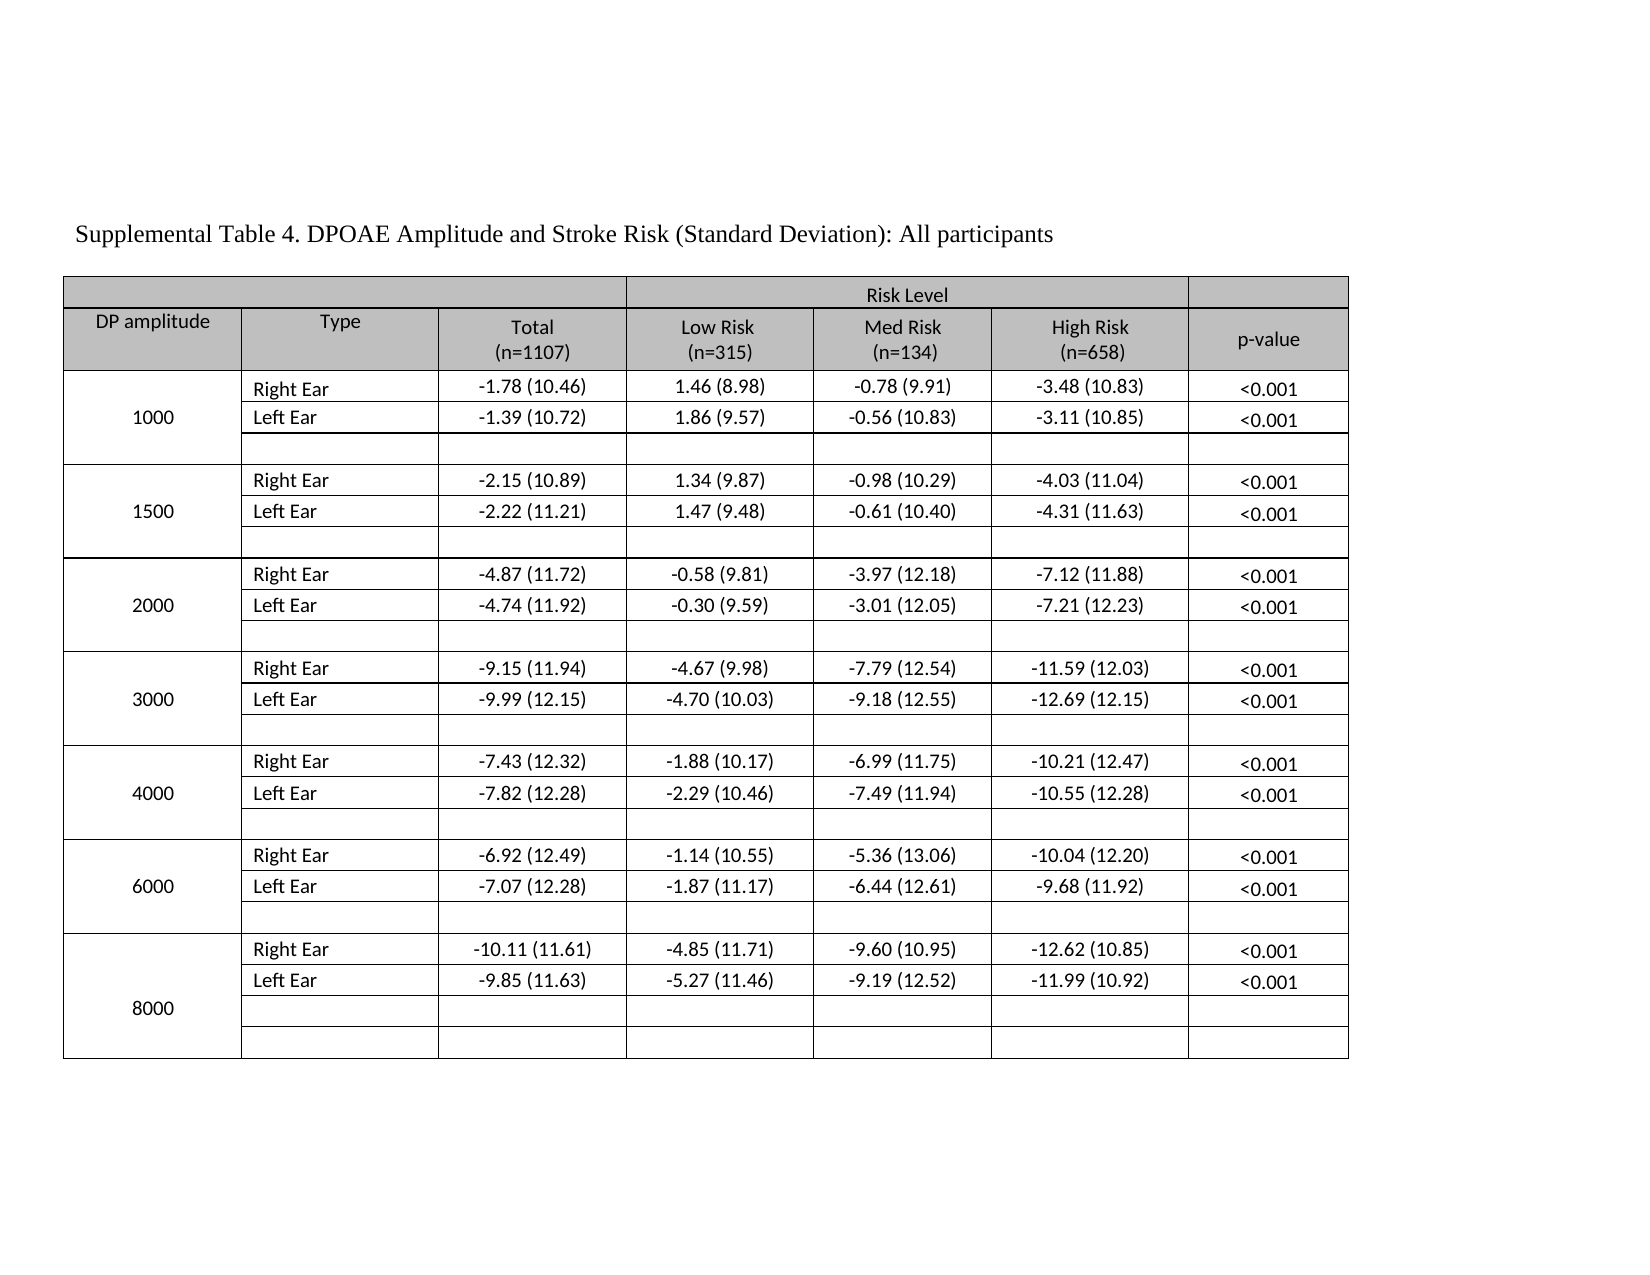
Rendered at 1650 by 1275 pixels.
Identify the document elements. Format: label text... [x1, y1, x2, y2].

table_cell [814, 1027, 991, 1057]
table_cell -2.22 (11.21) [439, 496, 626, 526]
table_cell -6.92 (12.49) [439, 840, 626, 870]
table_cell Left Ear [242, 684, 438, 714]
table_cell [992, 809, 1188, 839]
table_cell Left Ear [242, 590, 438, 620]
table_cell [242, 996, 438, 1026]
table_cell -7.79 (12.54) [814, 652, 991, 682]
table_cell -4.67 (9.98) [627, 652, 813, 682]
table_cell -9.85 (11.63) [439, 965, 626, 995]
table_cell -10.21 (12.47) [992, 746, 1188, 776]
table_cell -9.68 (11.92) [992, 871, 1188, 901]
table_cell -9.19 (12.52) [814, 965, 991, 995]
table_cell -9.99 (12.15) [439, 684, 626, 714]
table_cell <0.001 [1189, 840, 1348, 870]
table_cell Right Ear [242, 371, 438, 401]
table_cell [814, 434, 991, 464]
table_cell -12.69 (12.15) [992, 684, 1188, 714]
table_cell [627, 621, 813, 651]
table_cell [1189, 527, 1348, 557]
table_cell [242, 809, 438, 839]
table_cell Right Ear [242, 465, 438, 495]
table_cell [439, 996, 626, 1026]
table_header Risk Level [627, 277, 1188, 307]
table_cell Med Risk (n=134) [814, 309, 991, 370]
table_cell [439, 1027, 626, 1057]
table_cell -5.27 (11.46) [627, 965, 813, 995]
table_cell 1.46 (8.98) [627, 371, 813, 401]
table_cell -10.55 (12.28) [992, 777, 1188, 807]
table_cell -12.62 (10.85) [992, 934, 1188, 964]
table_cell -3.01 (12.05) [814, 590, 991, 620]
table_cell [439, 809, 626, 839]
table_cell [992, 902, 1188, 932]
table_cell [627, 902, 813, 932]
table_cell -11.59 (12.03) [992, 652, 1188, 682]
table_cell -4.74 (11.92) [439, 590, 626, 620]
table_cell [814, 715, 991, 745]
table_cell [439, 715, 626, 745]
table_cell -0.98 (10.29) [814, 465, 991, 495]
table_header [1189, 277, 1348, 307]
table_cell Left Ear [242, 496, 438, 526]
table_cell -11.99 (10.92) [992, 965, 1188, 995]
table_cell -10.04 (12.20) [992, 840, 1188, 870]
table_cell [814, 527, 991, 557]
table_cell [992, 621, 1188, 651]
table_cell [814, 902, 991, 932]
table_cell <0.001 [1189, 590, 1348, 620]
table_cell Right Ear [242, 934, 438, 964]
table_cell <0.001 [1189, 402, 1348, 432]
table_cell [814, 996, 991, 1026]
table_cell -1.14 (10.55) [627, 840, 813, 870]
text Supplemental Table 4. DPOAE Amplitude and Stroke Risk (Standard Deviation): All participants [75, 219, 1575, 247]
table_cell [992, 434, 1188, 464]
table_cell -3.11 (10.85) [992, 402, 1188, 432]
table_cell [1189, 621, 1348, 651]
table_cell [439, 902, 626, 932]
table_cell -2.15 (10.89) [439, 465, 626, 495]
table_cell -1.88 (10.17) [627, 746, 813, 776]
table_cell -7.12 (11.88) [992, 559, 1188, 589]
table_cell [627, 527, 813, 557]
table_cell Total (n=1107) [439, 309, 626, 370]
table_cell [439, 434, 626, 464]
table_header [439, 277, 626, 307]
table_cell 8000 [64, 934, 241, 1057]
table_cell -1.87 (11.17) [627, 871, 813, 901]
table_cell -6.44 (12.61) [814, 871, 991, 901]
table_cell [1189, 1027, 1348, 1057]
table_header [64, 277, 242, 307]
table_cell Right Ear [242, 652, 438, 682]
table_cell -1.78 (10.46) [439, 371, 626, 401]
table_cell [1189, 809, 1348, 839]
table_cell -7.07 (12.28) [439, 871, 626, 901]
table_cell Left Ear [242, 402, 438, 432]
table_cell -0.58 (9.81) [627, 559, 813, 589]
table_cell 6000 [64, 840, 241, 932]
table_cell [814, 621, 991, 651]
table_cell [1189, 434, 1348, 464]
table_cell <0.001 [1189, 559, 1348, 589]
table_cell <0.001 [1189, 934, 1348, 964]
table_cell [242, 1027, 438, 1057]
table_cell -4.87 (11.72) [439, 559, 626, 589]
table_cell -0.30 (9.59) [627, 590, 813, 620]
table_cell <0.001 [1189, 871, 1348, 901]
table_cell -7.49 (11.94) [814, 777, 991, 807]
table_cell [1189, 715, 1348, 745]
table_cell -4.03 (11.04) [992, 465, 1188, 495]
table_cell -4.70 (10.03) [627, 684, 813, 714]
table_cell -9.18 (12.55) [814, 684, 991, 714]
table_cell Right Ear [242, 840, 438, 870]
table_cell <0.001 [1189, 496, 1348, 526]
table_cell <0.001 [1189, 746, 1348, 776]
table_cell 3000 [64, 652, 241, 745]
table_cell [242, 527, 438, 557]
table_cell DP amplitude [64, 309, 241, 370]
table_cell -9.15 (11.94) [439, 652, 626, 682]
table_cell 4000 [64, 746, 241, 839]
table_cell [1189, 902, 1348, 932]
table_cell -7.43 (12.32) [439, 746, 626, 776]
table_cell -5.36 (13.06) [814, 840, 991, 870]
table_cell 1.86 (9.57) [627, 402, 813, 432]
table_cell [627, 809, 813, 839]
table_cell [1189, 996, 1348, 1026]
table_cell -7.21 (12.23) [992, 590, 1188, 620]
table_cell [627, 715, 813, 745]
table_cell <0.001 [1189, 965, 1348, 995]
table_cell [242, 621, 438, 651]
table_cell <0.001 [1189, 465, 1348, 495]
table_cell Left Ear [242, 777, 438, 807]
table_cell <0.001 [1189, 371, 1348, 401]
table_cell Left Ear [242, 965, 438, 995]
table_cell -1.39 (10.72) [439, 402, 626, 432]
table_cell High Risk (n=658) [992, 309, 1188, 370]
table_cell -4.85 (11.71) [627, 934, 813, 964]
table_cell -0.56 (10.83) [814, 402, 991, 432]
table_cell [627, 996, 813, 1026]
table_cell -0.78 (9.91) [814, 371, 991, 401]
table_cell [242, 902, 438, 932]
table_cell <0.001 [1189, 652, 1348, 682]
table_cell -0.61 (10.40) [814, 496, 991, 526]
table_cell -4.31 (11.63) [992, 496, 1188, 526]
table_cell Right Ear [242, 746, 438, 776]
table_cell 1.47 (9.48) [627, 496, 813, 526]
table_cell [992, 527, 1188, 557]
table_cell [992, 996, 1188, 1026]
table_cell [992, 1027, 1188, 1057]
table_cell 1000 [64, 371, 241, 464]
table_cell -10.11 (11.61) [439, 934, 626, 964]
table_cell -6.99 (11.75) [814, 746, 991, 776]
table_cell 1500 [64, 465, 241, 557]
table_cell 1.34 (9.87) [627, 465, 813, 495]
table_cell 2000 [64, 559, 241, 651]
table_cell <0.001 [1189, 684, 1348, 714]
table_cell Low Risk (n=315) [627, 309, 813, 370]
table_cell [814, 809, 991, 839]
table_cell [439, 621, 626, 651]
table_cell [992, 715, 1188, 745]
table_cell Left Ear [242, 871, 438, 901]
table_cell -3.97 (12.18) [814, 559, 991, 589]
table_cell -3.48 (10.83) [992, 371, 1188, 401]
table_cell Right Ear [242, 559, 438, 589]
table_cell <0.001 [1189, 777, 1348, 807]
table_cell -7.82 (12.28) [439, 777, 626, 807]
table_cell [627, 1027, 813, 1057]
table_header [242, 277, 439, 307]
table_cell [242, 715, 438, 745]
table_cell [439, 527, 626, 557]
table_cell Type [242, 309, 438, 370]
table_cell p-value [1189, 309, 1348, 370]
table_cell [242, 434, 438, 464]
table_cell -2.29 (10.46) [627, 777, 813, 807]
table_cell -9.60 (10.95) [814, 934, 991, 964]
table_cell [627, 434, 813, 464]
